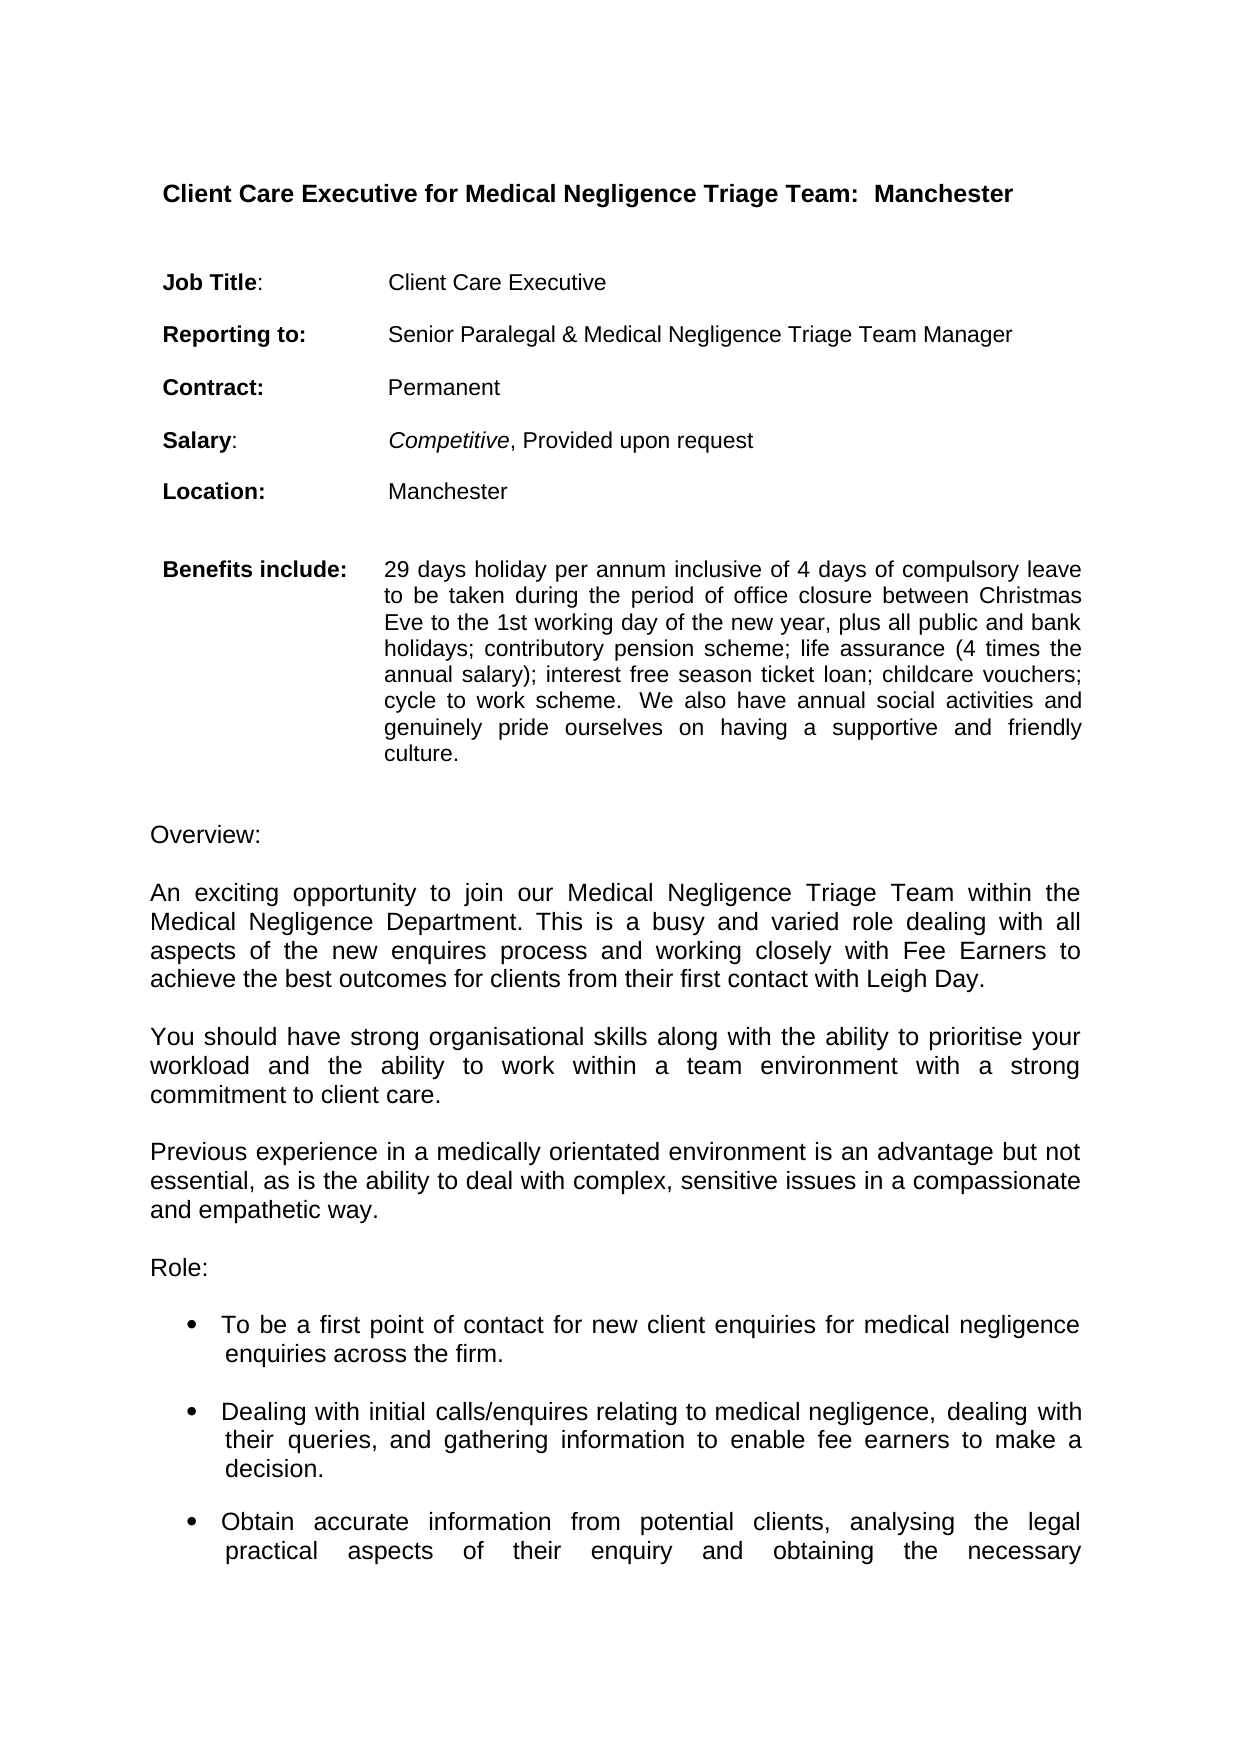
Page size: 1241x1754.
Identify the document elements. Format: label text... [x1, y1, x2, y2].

text Salary: Competitive, Provided upon request [162, 427, 1090, 453]
text Benefits include: 29 days holiday per annum inclusive of 4 days of compulsory leave to be taken during the period of office closure between Christmas Eve to the 1st working day of the new year, plus all public and bank holidays; contributory pension scheme; life assurance (4 times the annual salary); interest free season ticket loan; childcare vouchers; cycle to work scheme. We also have annual social activities and genuinely pride ourselves on having a supportive and friendly culture. [162, 556, 1082, 767]
text You should have strong organisational skills along with the ability to prioritise your workload and the ability to work within a team environment with a strong commitment to client care. [150, 1022, 1082, 1108]
text Location: Manchester [162, 478, 1090, 504]
list Dealing with initial calls/enquires relating to medical negligence, dealing with their queries, and gathering information to enable fee earners to make a decision. [187, 1397, 1082, 1483]
text An exciting opportunity to join our Medical Negligence Triage Team within the Medical Negligence Department. This is a busy and varied role dealing with all aspects of the new enquires process and working closely with Fee Earners to achieve the best outcomes for clients from their first contact with Leigh Day. [150, 878, 1082, 993]
list To be a first point of contact for new client enquiries for medical negligence enquiries across the firm. [187, 1310, 1082, 1368]
text Job Title: Client Care Executive [162, 269, 1090, 295]
text Role: [150, 1253, 1082, 1281]
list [187, 1507, 1082, 1565]
text Reporting to: Senior Paralegal & Medical Negligence Triage Team Manager [162, 321, 1090, 348]
text Contract: Permanent [162, 374, 1090, 400]
text Overview: [150, 821, 1082, 849]
text Previous experience in a medically orientated environment is an advantage but not essential, as is the ability to deal with complex, sensitive issues in a compassionate and empathetic way. [150, 1137, 1082, 1224]
text Client Care Executive for Medical Negligence Triage Team: Manchester [162, 179, 1090, 208]
